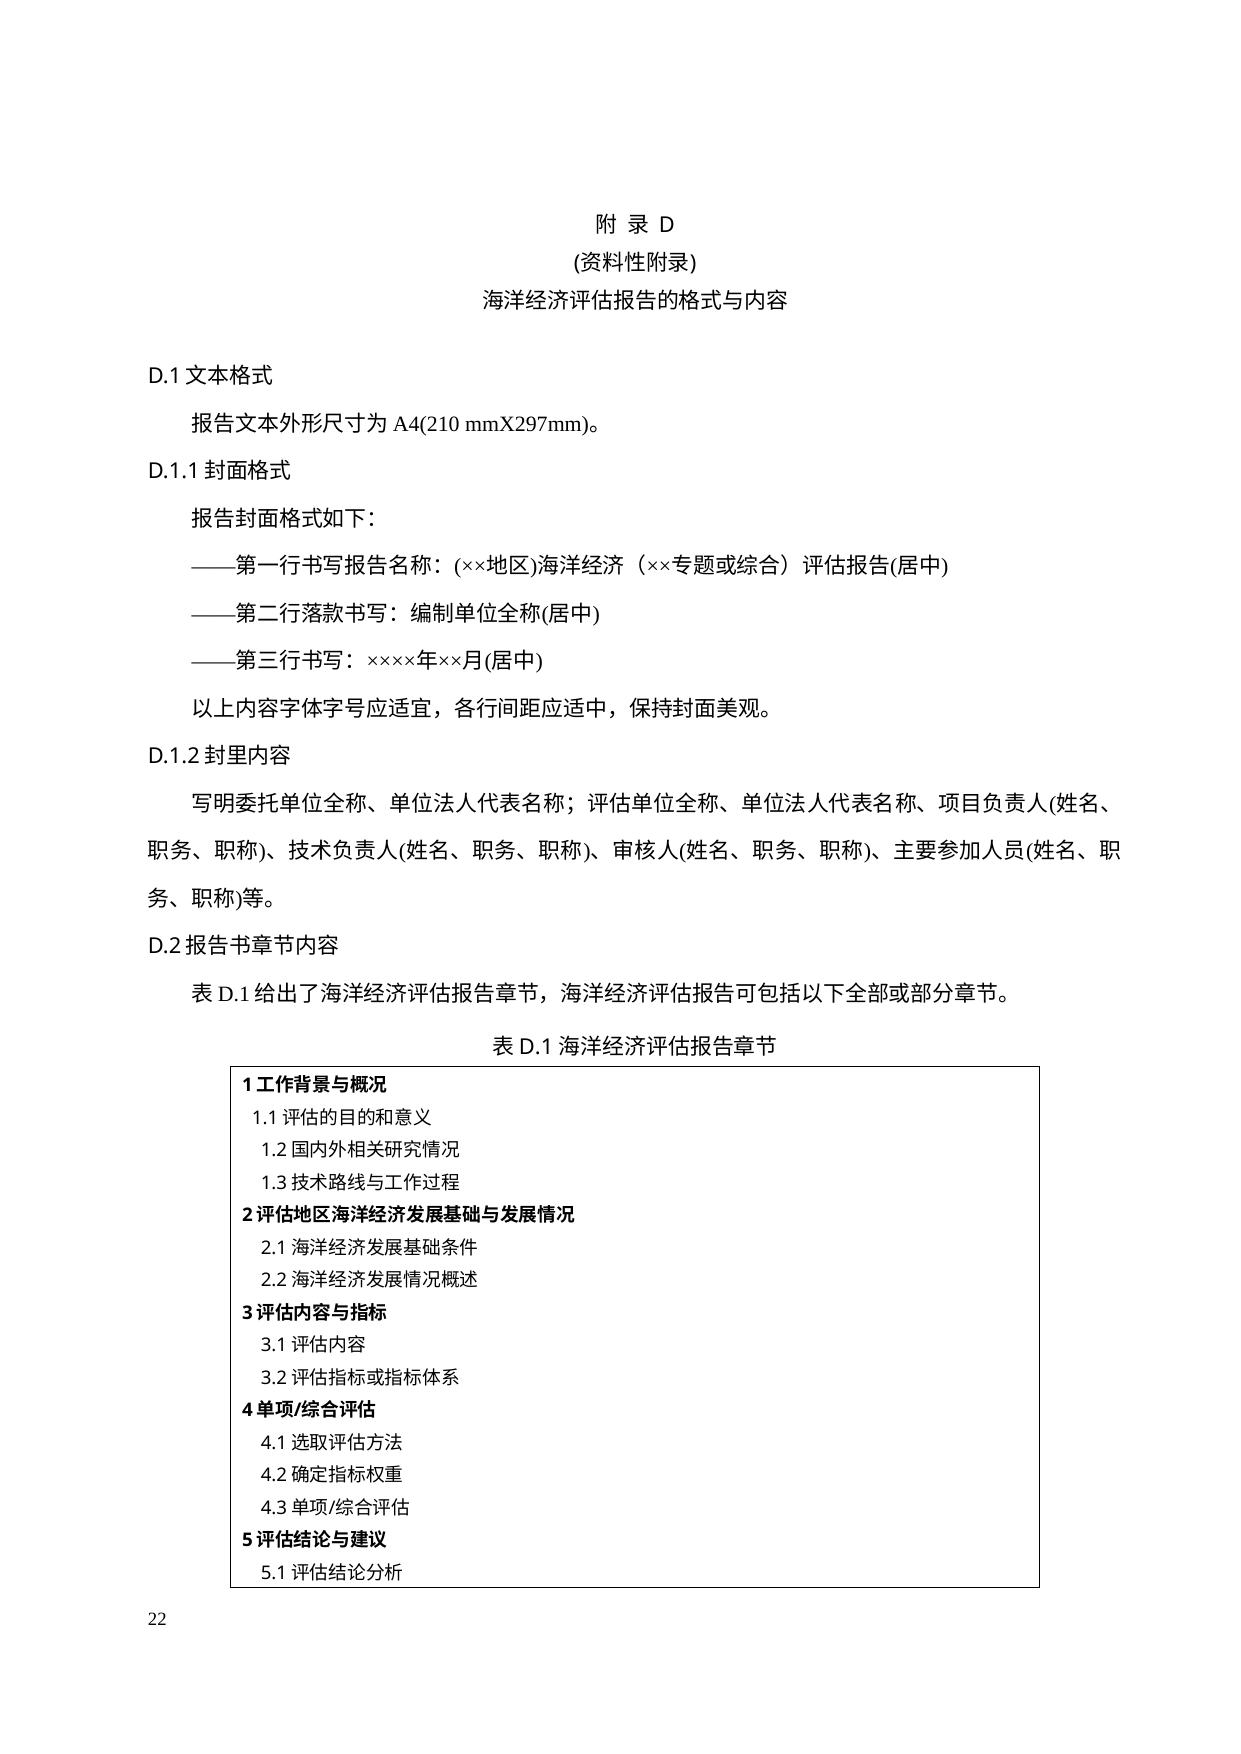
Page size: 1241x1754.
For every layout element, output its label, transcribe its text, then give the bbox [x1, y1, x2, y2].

text 报告文本外形尺寸为A4(210 mmX297mm)。 [148, 406, 1122, 437]
text 写明委托单位全称、单位法人代表名称；评估单位全称、单位法人代表名称、项目负责人(姓名、职务、职称)、技术负责人(姓名、职务、职称)、审核人(姓名、职务、职称)、主要参加人员(姓名、职务、职称)等。 [148, 786, 1122, 912]
text ——第二行落款书写：编制单位全称(居中) [148, 596, 1122, 627]
text 报告封面格式如下： [148, 501, 1122, 532]
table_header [231, 1067, 1039, 1587]
text ——第三行书写：××××年××月(居中) [148, 643, 1122, 675]
text 附 录 D [148, 207, 1122, 239]
text 海洋经济评估报告的格式与内容 [148, 282, 1122, 315]
text D.1.1封面格式 [148, 453, 1122, 485]
text ——第一行书写报告名称：(××地区)海洋经济（××专题或综合）评估报告(居中) [148, 548, 1122, 580]
text D.2报告书章节内容 [148, 928, 1122, 960]
text 表D.1 海洋经济评估报告章节 [148, 1028, 1122, 1061]
text D.1.2封里内容 [148, 738, 1122, 770]
text (资料性附录) [148, 245, 1122, 277]
text 以上内容字体字号应适宜，各行间距应适中，保持封面美观。 [148, 691, 1122, 722]
text D.1文本格式 [148, 358, 1122, 390]
text 表D.1给出了海洋经济评估报告章节，海洋经济评估报告可包括以下全部或部分章节。 [148, 976, 1122, 1007]
